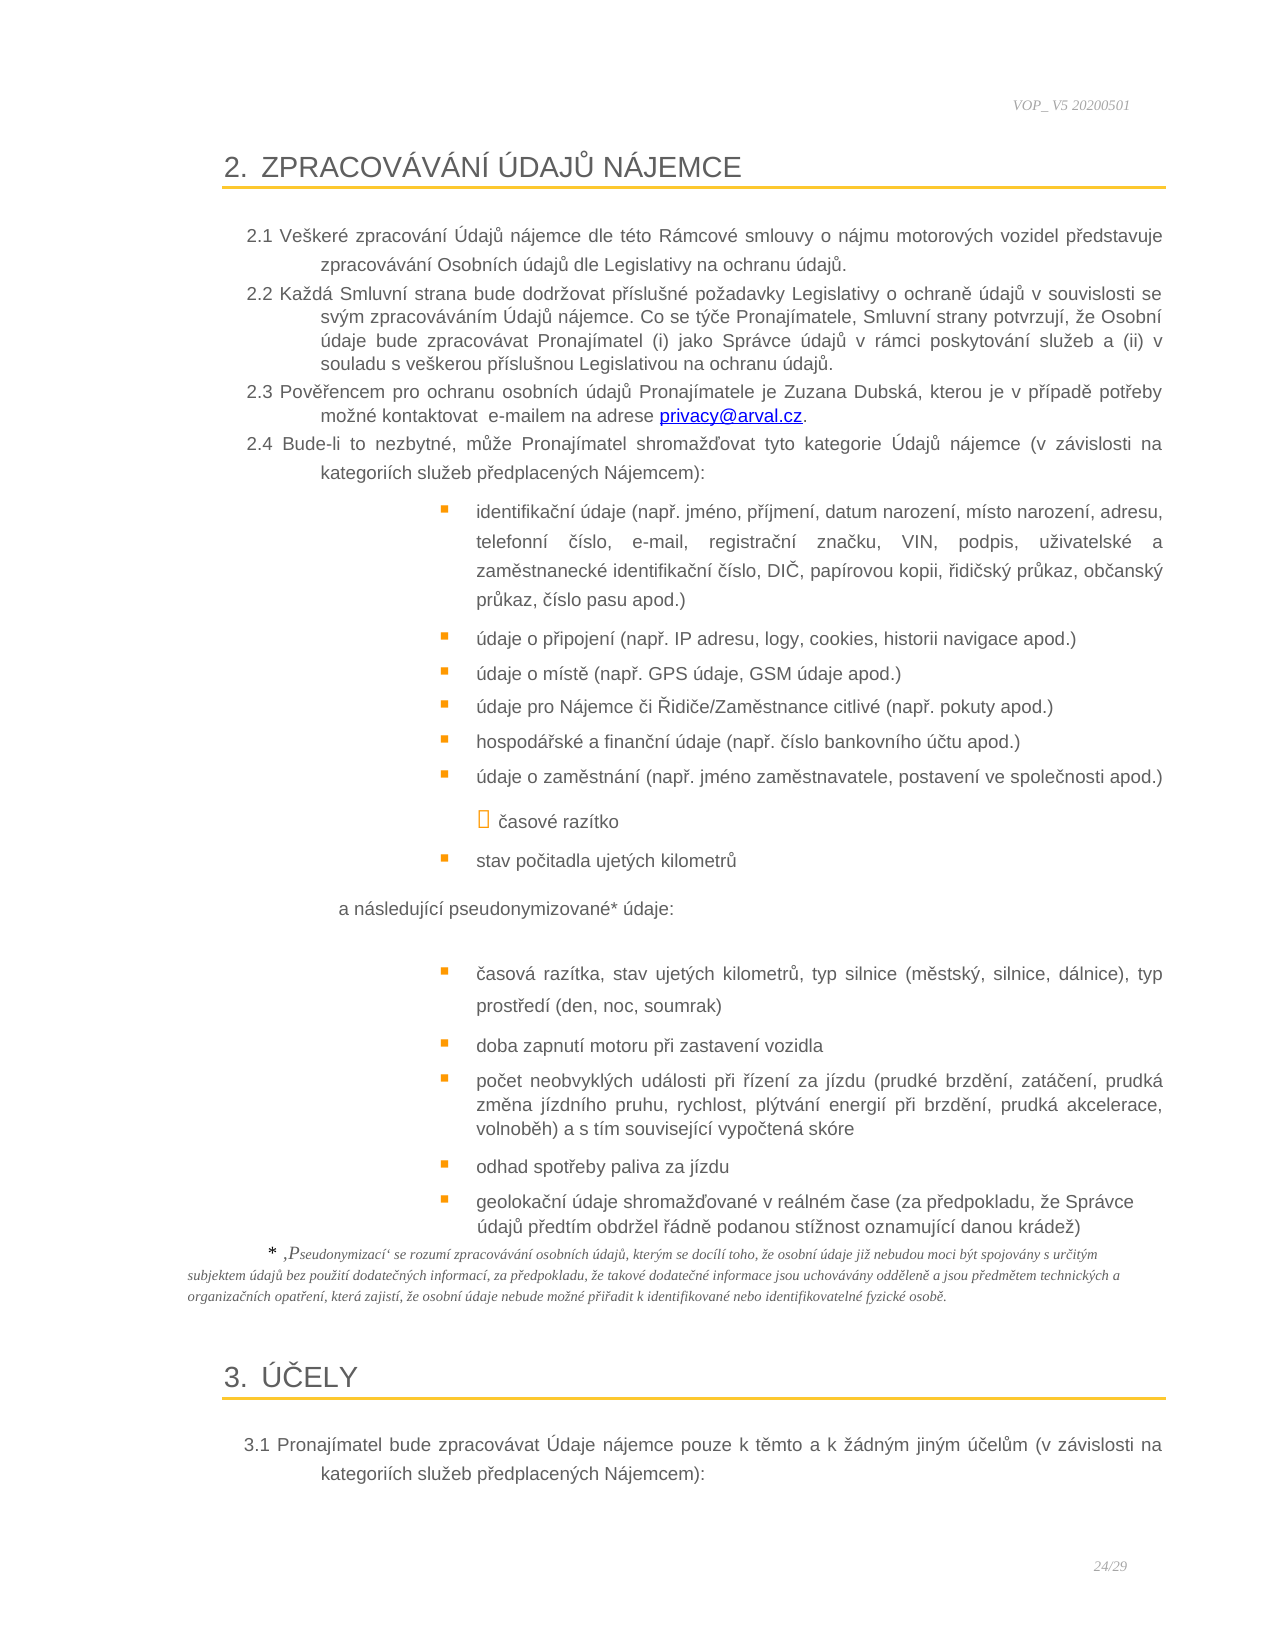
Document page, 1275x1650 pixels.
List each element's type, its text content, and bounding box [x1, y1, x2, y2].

text 2.3 Pověřencem pro ochranu osobních údajů Pronajímatele je Zuzana Dubská, kterou je v případě potřeby možné kontaktovat e-mailem na adrese privacy@arval.cz. [246, 381, 1163, 426]
subtitle ZPRACOVÁVÁNÍ ÚDAJŮ NÁJEMCE [223, 150, 1163, 183]
list doba zapnutí motoru při zastavení vozidla [438, 1034, 1163, 1058]
text 2.2 Každá Smluvní strana bude dodržovat příslušné požadavky Legislativy o ochraně údajů v souvislosti se svým zpracováváním Údajů nájemce. Co se týče Pronajímatele, Smluvní strany potvrzují, že Osobní údaje bude zpracovávat Pronajímatel (i) jako Správce údajů v rámci poskytování služeb a (ii) v souladu s veškerou příslušnou Legislativou na ochranu údajů. [246, 283, 1163, 374]
list stav počitadla ujetých kilometrů [438, 849, 1163, 872]
text údajů předtím obdržel řádně podanou stížnost oznamující danou krádež) [476, 1216, 1163, 1237]
text * ‚Pseudonymizací‘ se rozumí zpracovávání osobních údajů, kterým se docílí toho, že osobní údaje již nebudou moci být spojovány s určitým subjektem údajů bez použití dodatečných informací, za předpokladu, že takové dodatečné informace jsou uchovávány odděleně a jsou předmětem technických a organizačních opatření, která zajistí, že osobní údaje nebude možné přiřadit k identifikované nebo identifikovatelné fyzické osobě. [187, 1242, 1142, 1305]
list identifikační údaje (např. jméno, příjmení, datum narození, místo narození, adresu, telefonní číslo, e-mail, registrační značku, VIN, podpis, uživatelské a zaměstnanecké identifikační číslo, DIČ, papírovou kopii, řidičský průkaz, občanský průkaz, číslo pasu apod.) [438, 501, 1163, 610]
text 2.1 Veškeré zpracování Údajů nájemce dle této Rámcové smlouvy o nájmu motorových vozidel představuje zpracovávání Osobních údajů dle Legislativy na ochranu údajů. [246, 225, 1163, 276]
list hospodářské a finanční údaje (např. číslo bankovního účtu apod.) [438, 731, 1163, 754]
list geolokační údaje shromažďované v reálném čase (za předpokladu, že Správce [438, 1191, 1163, 1214]
text 2.4 Bude-li to nezbytné, může Pronajímatel shromažďovat tyto kategorie Údajů nájemce (v závislosti na kategoriích služeb předplacených Nájemcem): [246, 433, 1163, 483]
list údaje o místě (např. GPS údaje, GSM údaje apod.) [438, 663, 1163, 686]
list údaje o připojení (např. IP adresu, logy, cookies, historii navigace apod.) [438, 628, 1163, 651]
list odhad spotřeby paliva za jízdu [438, 1156, 1163, 1179]
text a následující pseudonymizované* údaje: [337, 897, 1163, 919]
text 3.1 Pronajímatel bude zpracovávat Údaje nájemce pouze k těmto a k žádným jiným účelům (v závislosti na kategoriích služeb předplacených Nájemcem): [244, 1434, 1163, 1484]
list údaje o zaměstnání (např. jméno zaměstnavatele, postavení ve společnosti apod.)  časové razítko [438, 766, 1163, 836]
list údaje pro Nájemce či Řidiče/Zaměstnance citlivé (např. pokuty apod.) [438, 696, 1163, 719]
list počet neobvyklých události při řízení za jízdu (prudké brzdění, zatáčení, prudká změna jízdního pruhu, rychlost, plýtvání energií při brzdění, prudká akcelerace, volnoběh) a s tím související vypočtená skóre [438, 1069, 1163, 1139]
subtitle ÚČELY [223, 1361, 1163, 1394]
list časová razítka, stav ujetých kilometrů, typ silnice (městský, silnice, dálnice), typ prostředí (den, noc, soumrak) [438, 963, 1163, 1016]
